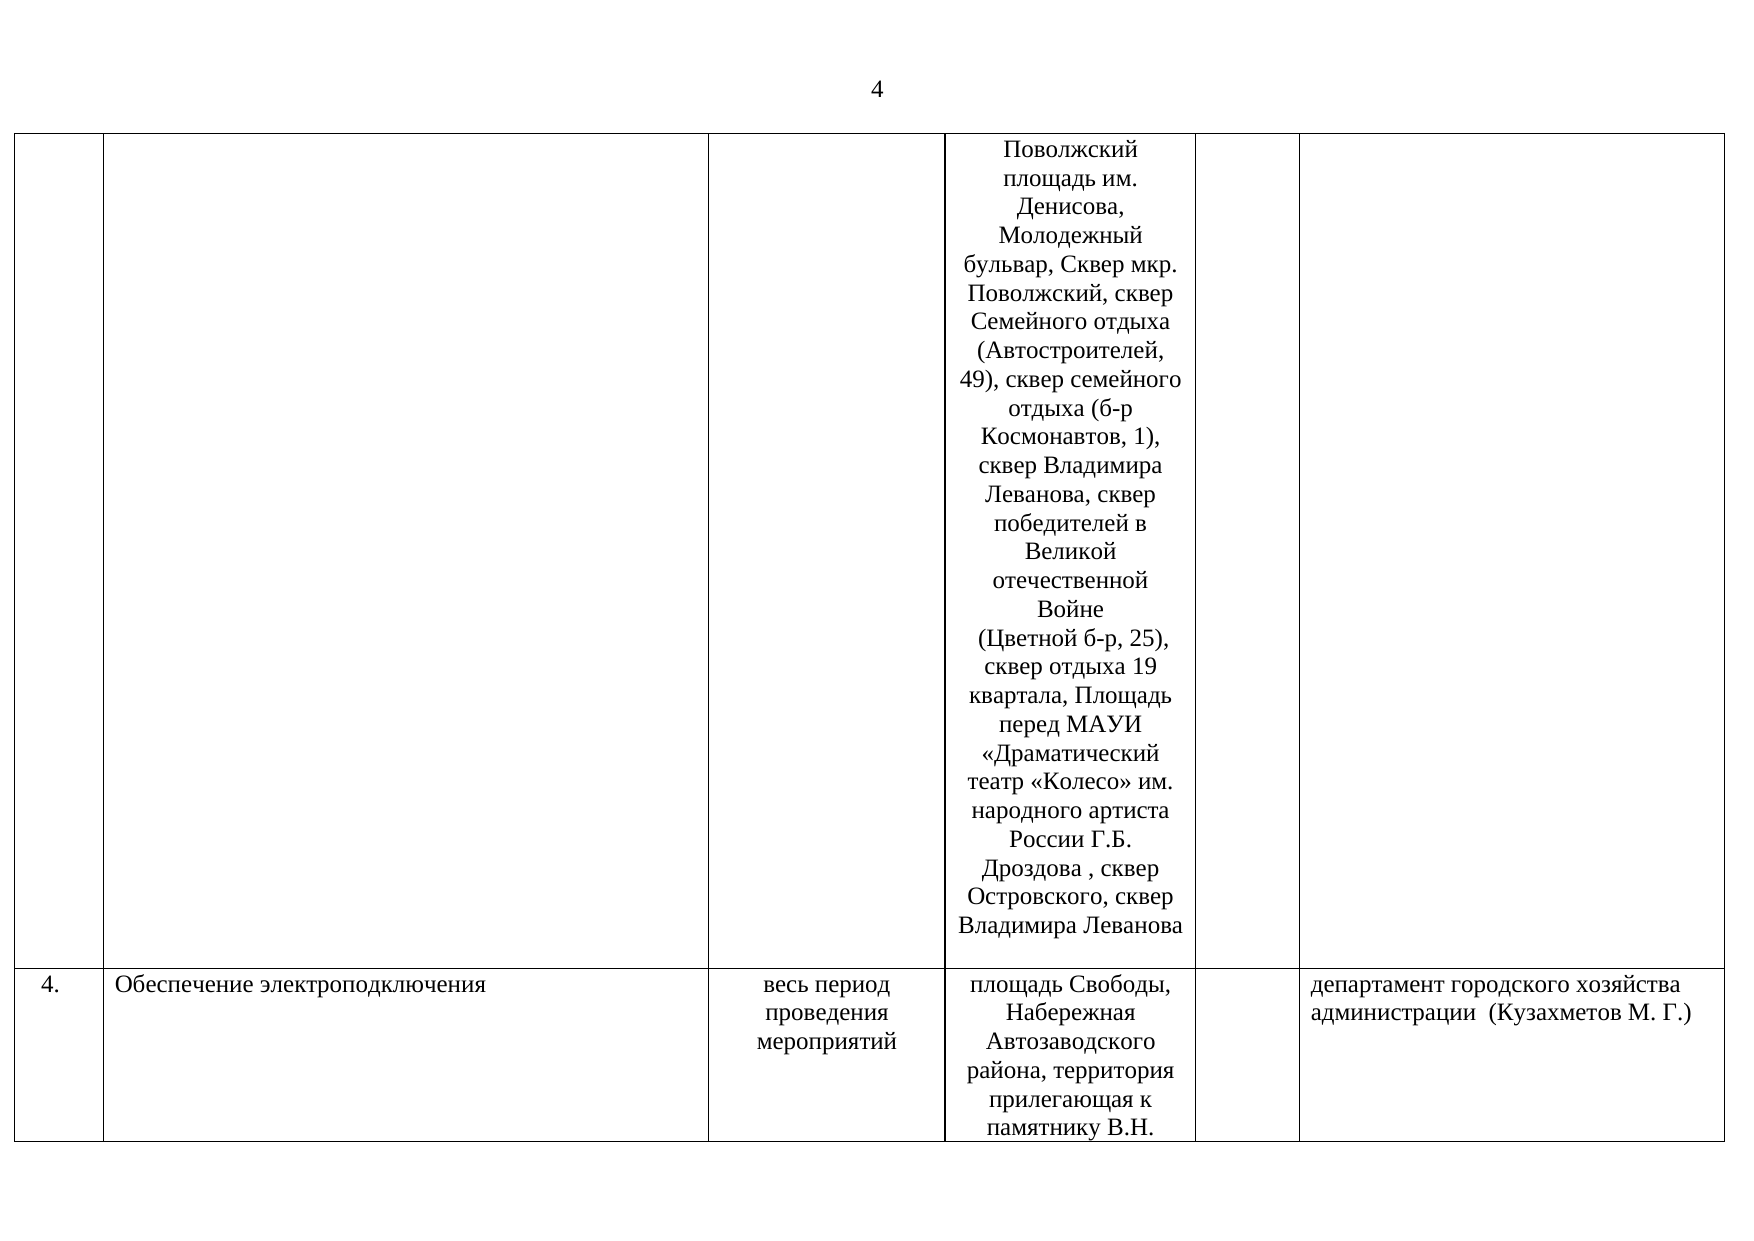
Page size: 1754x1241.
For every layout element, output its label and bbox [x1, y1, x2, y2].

table_cell [1300, 969, 1724, 1141]
table_cell [709, 969, 944, 1141]
table_cell [1196, 134, 1299, 968]
table_cell [946, 969, 1195, 1141]
table_cell [15, 134, 103, 968]
table_cell [104, 134, 708, 968]
table_cell [1300, 134, 1724, 968]
table_cell [1196, 969, 1299, 1141]
table_cell [104, 969, 708, 1141]
table_cell [15, 969, 103, 1141]
table_cell [946, 134, 1195, 968]
table_cell [709, 134, 944, 968]
